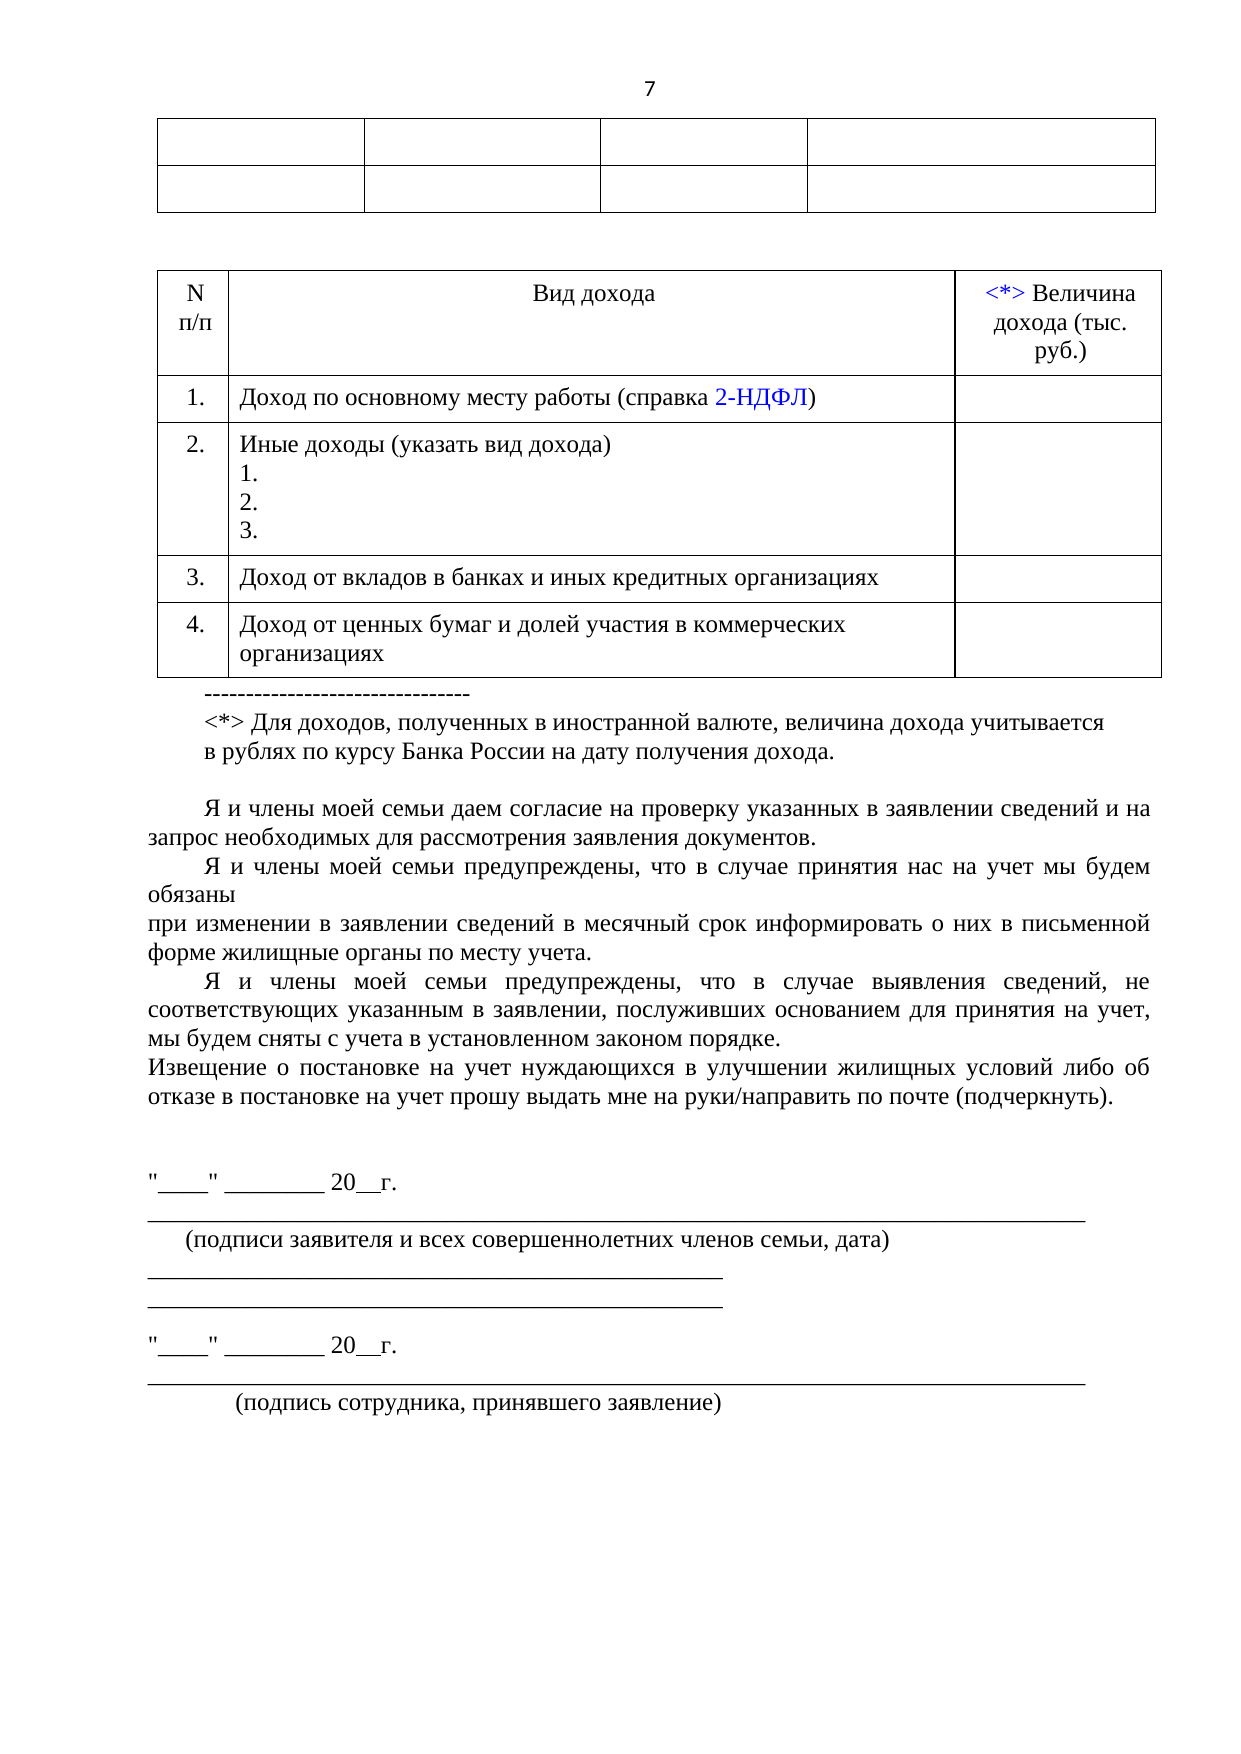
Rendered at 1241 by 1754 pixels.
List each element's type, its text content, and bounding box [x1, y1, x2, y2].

text ______________________________________________ [148, 1253, 1152, 1282]
table_cell [601, 119, 807, 165]
table_header <*> Величина дохода (тыс. руб.) [956, 271, 1161, 375]
text ______________________________________________ [148, 1282, 1152, 1311]
text -------------------------------- [148, 678, 1152, 707]
text Я и члены моей семьи предупреждены, что в случае принятия нас на учет мы будем обязаны [148, 851, 1152, 908]
text "____" ________ 20 г. [148, 1167, 1152, 1196]
table_cell Доход от вкладов в банках и иных кредитных организациях [229, 556, 954, 602]
text ___________________________________________________________________________ [148, 1196, 1152, 1224]
table_cell [158, 166, 364, 212]
table_cell [956, 423, 1161, 555]
text <*> Для доходов, полученных в иностранной валюте, величина дохода учитывается [148, 707, 1152, 736]
text Я и члены моей семьи даем согласие на проверку указанных в заявлении сведений и на запрос необходимых для рассмотрения заявления документов. [148, 793, 1152, 851]
table_cell 1. [158, 376, 228, 422]
table_cell [808, 119, 1155, 165]
table_cell [365, 119, 600, 165]
text Извещение о постановке на учет нуждающихся в улучшении жилищных условий либо об отказе в постановке на учет прошу выдать мне на руки/направить по почте (подчеркнуть). [148, 1052, 1152, 1109]
table_cell [956, 376, 1161, 422]
text в рублях по курсу Банка России на дату получения дохода. [148, 736, 1152, 764]
table_cell Доход от ценных бумаг и долей участия в коммерческих организациях [229, 603, 954, 677]
text при изменении в заявлении сведений в месячный срок информировать о них в письменной форме жилищные органы по месту учета. [148, 908, 1152, 966]
text Я и члены моей семьи предупреждены, что в случае выявления сведений, не соответствующих указанным в заявлении, послуживших основанием для принятия на учет, мы будем сняты с учета в установленном законом порядке. [148, 966, 1152, 1052]
text "____" ________ 20 г. [148, 1330, 1152, 1359]
table_cell [601, 166, 807, 212]
table_cell 3. [158, 556, 228, 602]
text (подпись сотрудника, принявшего заявление) [148, 1387, 1152, 1416]
table_cell Доход по основному месту работы (справка 2-НДФЛ) [229, 376, 954, 422]
table_header Вид дохода [229, 271, 954, 375]
table_cell [956, 603, 1161, 677]
table_cell Иные доходы (указать вид дохода) 1. 2. 3. [229, 423, 954, 555]
table_cell [808, 166, 1155, 212]
table_header N п/п [158, 271, 228, 375]
table_cell 2. [158, 423, 228, 555]
table_cell [956, 556, 1161, 602]
text ___________________________________________________________________________ [148, 1359, 1152, 1387]
table_cell [158, 119, 364, 165]
table_cell 4. [158, 603, 228, 677]
text (подписи заявителя и всех совершеннолетних членов семьи, дата) [148, 1224, 1152, 1253]
table_cell [365, 166, 600, 212]
